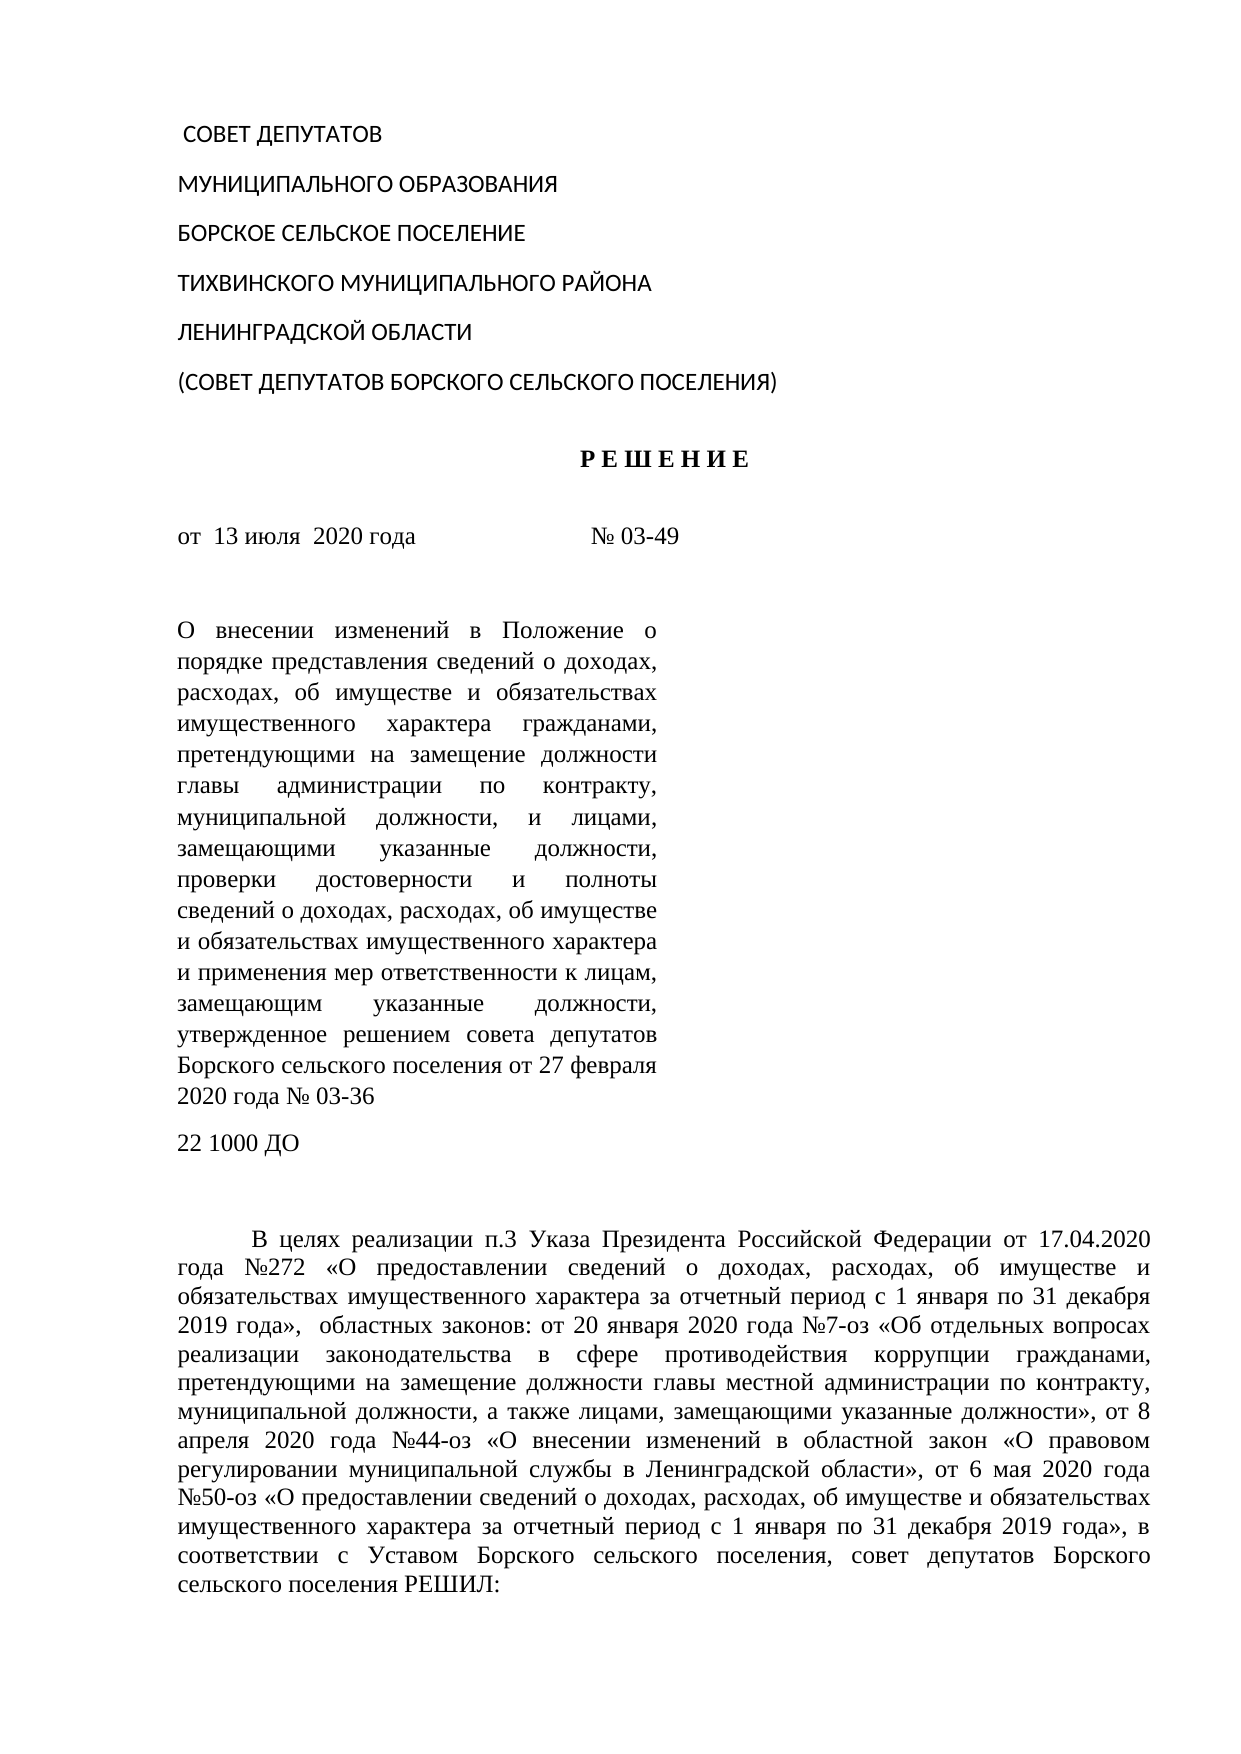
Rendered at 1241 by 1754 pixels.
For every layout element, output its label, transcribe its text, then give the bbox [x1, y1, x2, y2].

text от 13 июля 2020 года № 03-49 [177, 521, 1152, 549]
table_header О внесении изменений в Положение о порядке представления сведений о доходах, расходах, об имуществе и обязательствах имущественного характера гражданами, претендующими на замещение должности главы администрации по контракту, муниципальной должности, и лицами, замещающими указанные должности, проверки достоверности и полноты сведений о доходах, расходах, об имуществе и обязательствах имущественного характера и применения мер ответственности к лицам, замещающим указанные должности, утвержденное решением совета депутатов Борского сельского поселения от 27 февраля 2020 года № 03-36 [166, 615, 668, 1128]
subtitle Р Е Ш Е Н И Е [177, 444, 1152, 473]
table_cell 22 1000 ДО [166, 1129, 668, 1176]
text В целях реализации п.3 Указа Президента Российской Федерации от 17.04.2020 года №272 «О предоставлении сведений о доходах, расходах, об имуществе и обязательствах имущественного характера за отчетный период с 1 января по 31 декабря 2019 года», областных законов: от 20 января 2020 года №7-оз «Об отдельных вопросах реализации законодательства в сфере противодействия коррупции гражданами, претендующими на замещение должности главы местной администрации по контракту, муниципальной должности, а также лицами, замещающими указанные должности», от 8 апреля 2020 года №44-оз «О внесении изменений в областной закон «О правовом регулировании муниципальной службы в Ленинградской области», от 6 мая 2020 года №50-оз «О предоставлении сведений о доходах, расходах, об имуществе и обязательствах имущественного характера за отчетный период с 1 января по 31 декабря 2019 года», в соответствии с Уставом Борского сельского поселения, совет депутатов Борского сельского поселения РЕШИЛ: [177, 1224, 1152, 1597]
